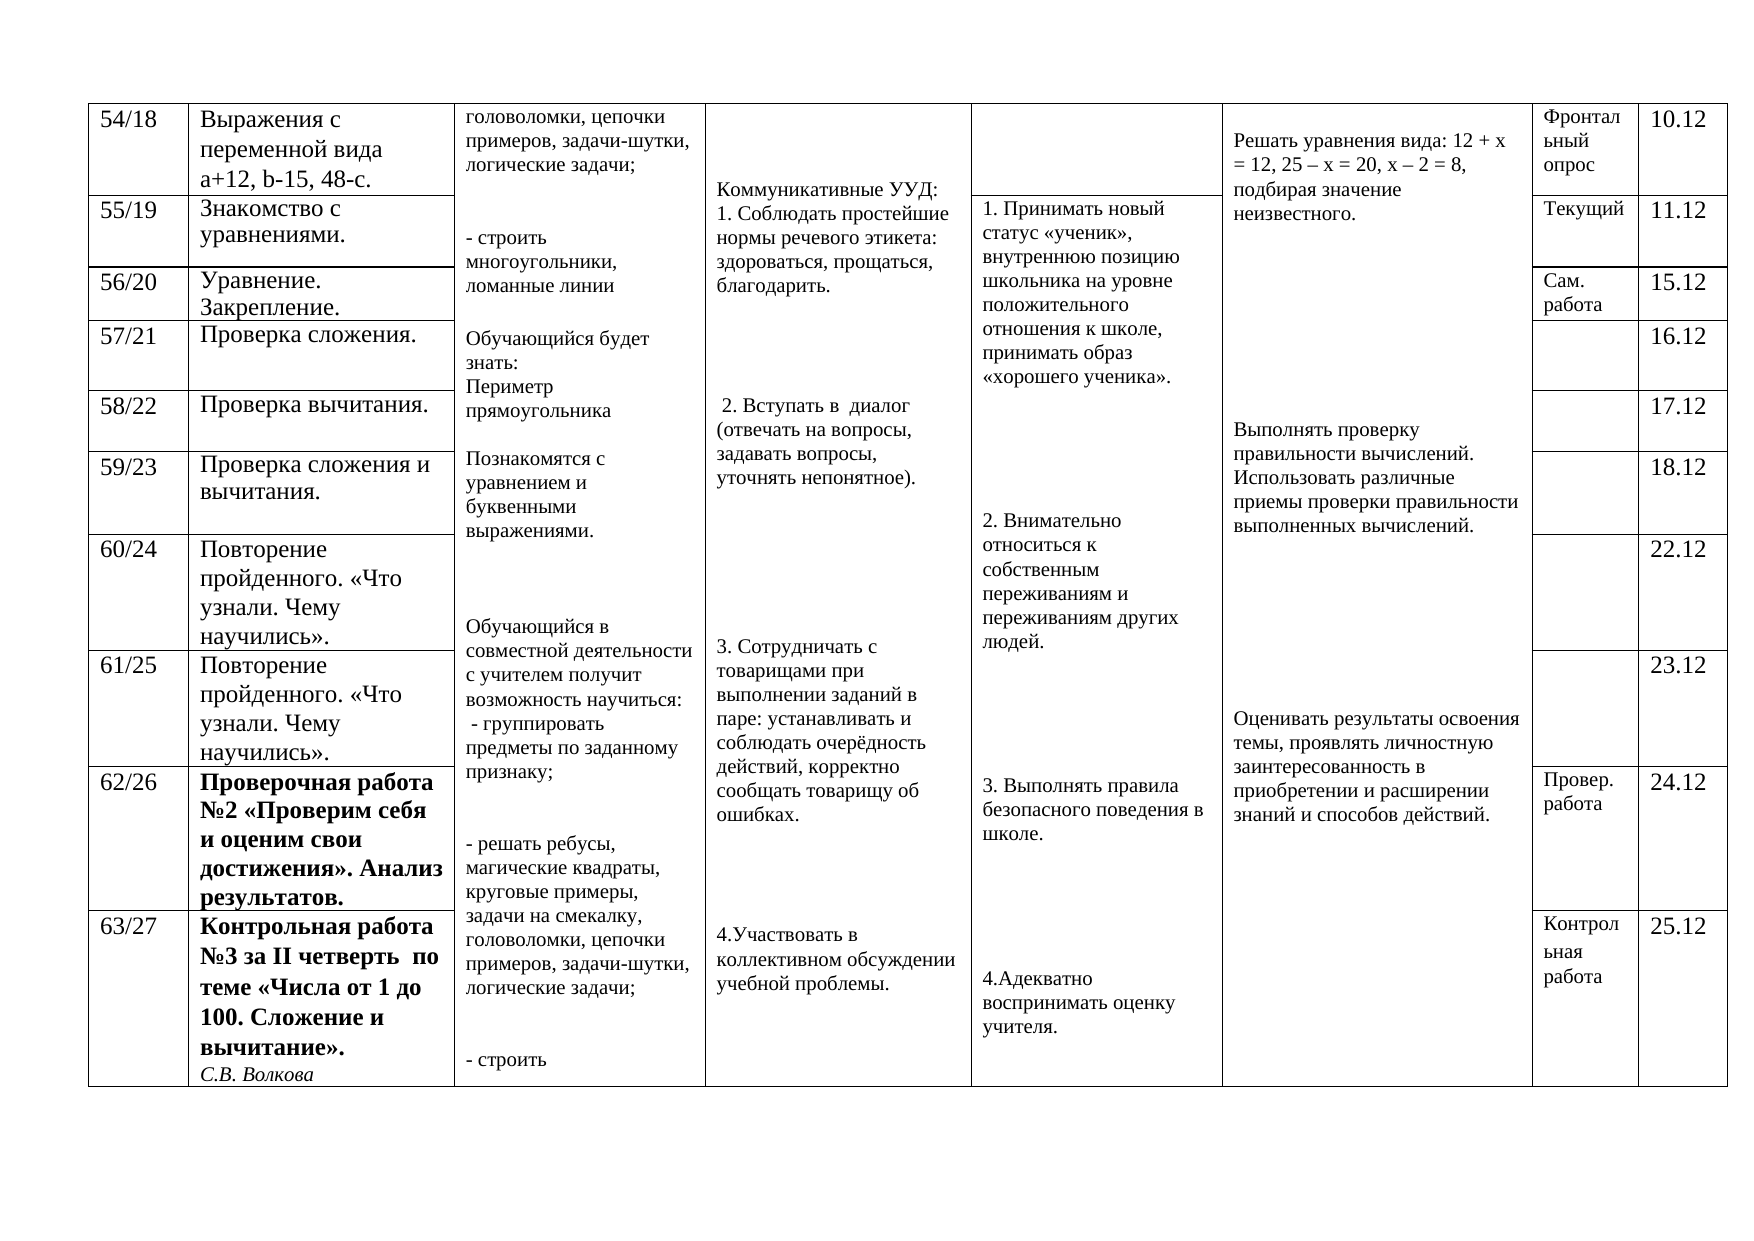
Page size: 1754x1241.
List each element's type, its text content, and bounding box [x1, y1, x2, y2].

table_cell 24.12 [1639, 767, 1727, 910]
table_cell Повторение пройденного. «Что узнали. Чему научились». [189, 651, 454, 766]
table_cell 10.12 [1639, 104, 1727, 194]
table_cell Сам. работа [1533, 268, 1638, 320]
table_cell 17.12 [1639, 391, 1727, 451]
table_cell 15.12 [1639, 268, 1727, 320]
table_cell 59/23 [89, 452, 188, 533]
table_cell [1533, 391, 1638, 451]
table_cell 11.12 [1639, 196, 1727, 266]
table_cell Текущий [1533, 196, 1638, 266]
table_cell 16.12 [1639, 321, 1727, 390]
table_cell 54/18 [89, 104, 188, 194]
table_cell 25.12 [1639, 911, 1727, 1086]
table_cell [1533, 321, 1638, 390]
table_cell Провер. работа [1533, 767, 1638, 910]
table_cell Проверка сложения и вычитания. [189, 452, 454, 533]
table_cell Проверочная работа №2 «Проверим себя и оценим свои достижения». Анализ результатов. [189, 767, 454, 910]
table_cell 56/20 [89, 268, 188, 320]
table_cell Контрольная работа [1533, 911, 1638, 1086]
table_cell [189, 911, 454, 1086]
table_cell 63/27 [89, 911, 188, 1086]
table_cell 55/19 [89, 196, 188, 266]
table_cell 61/25 [89, 651, 188, 766]
table_cell 18.12 [1639, 452, 1727, 533]
table_cell Фронтальный опрос [1533, 104, 1638, 194]
table_cell 22.12 [1639, 535, 1727, 649]
table_cell Проверка вычитания. [189, 391, 454, 451]
table_cell Знакомство с уравнениями. [189, 196, 454, 266]
table_cell [1533, 452, 1638, 533]
table_cell Повторение пройденного. «Что узнали. Чему научились». [189, 535, 454, 649]
table_cell 58/22 [89, 391, 188, 451]
table_cell Проверка сложения. [189, 321, 454, 390]
table_cell Уравнение. Закрепление. [189, 268, 454, 320]
table_cell [1533, 651, 1638, 766]
table_cell 23.12 [1639, 651, 1727, 766]
table_cell Выражения с переменной вида а+12, b-15, 48-с. [189, 104, 454, 194]
table_cell 62/26 [89, 767, 188, 910]
table_cell 57/21 [89, 321, 188, 390]
table_cell 60/24 [89, 535, 188, 649]
table_cell [1533, 535, 1638, 649]
